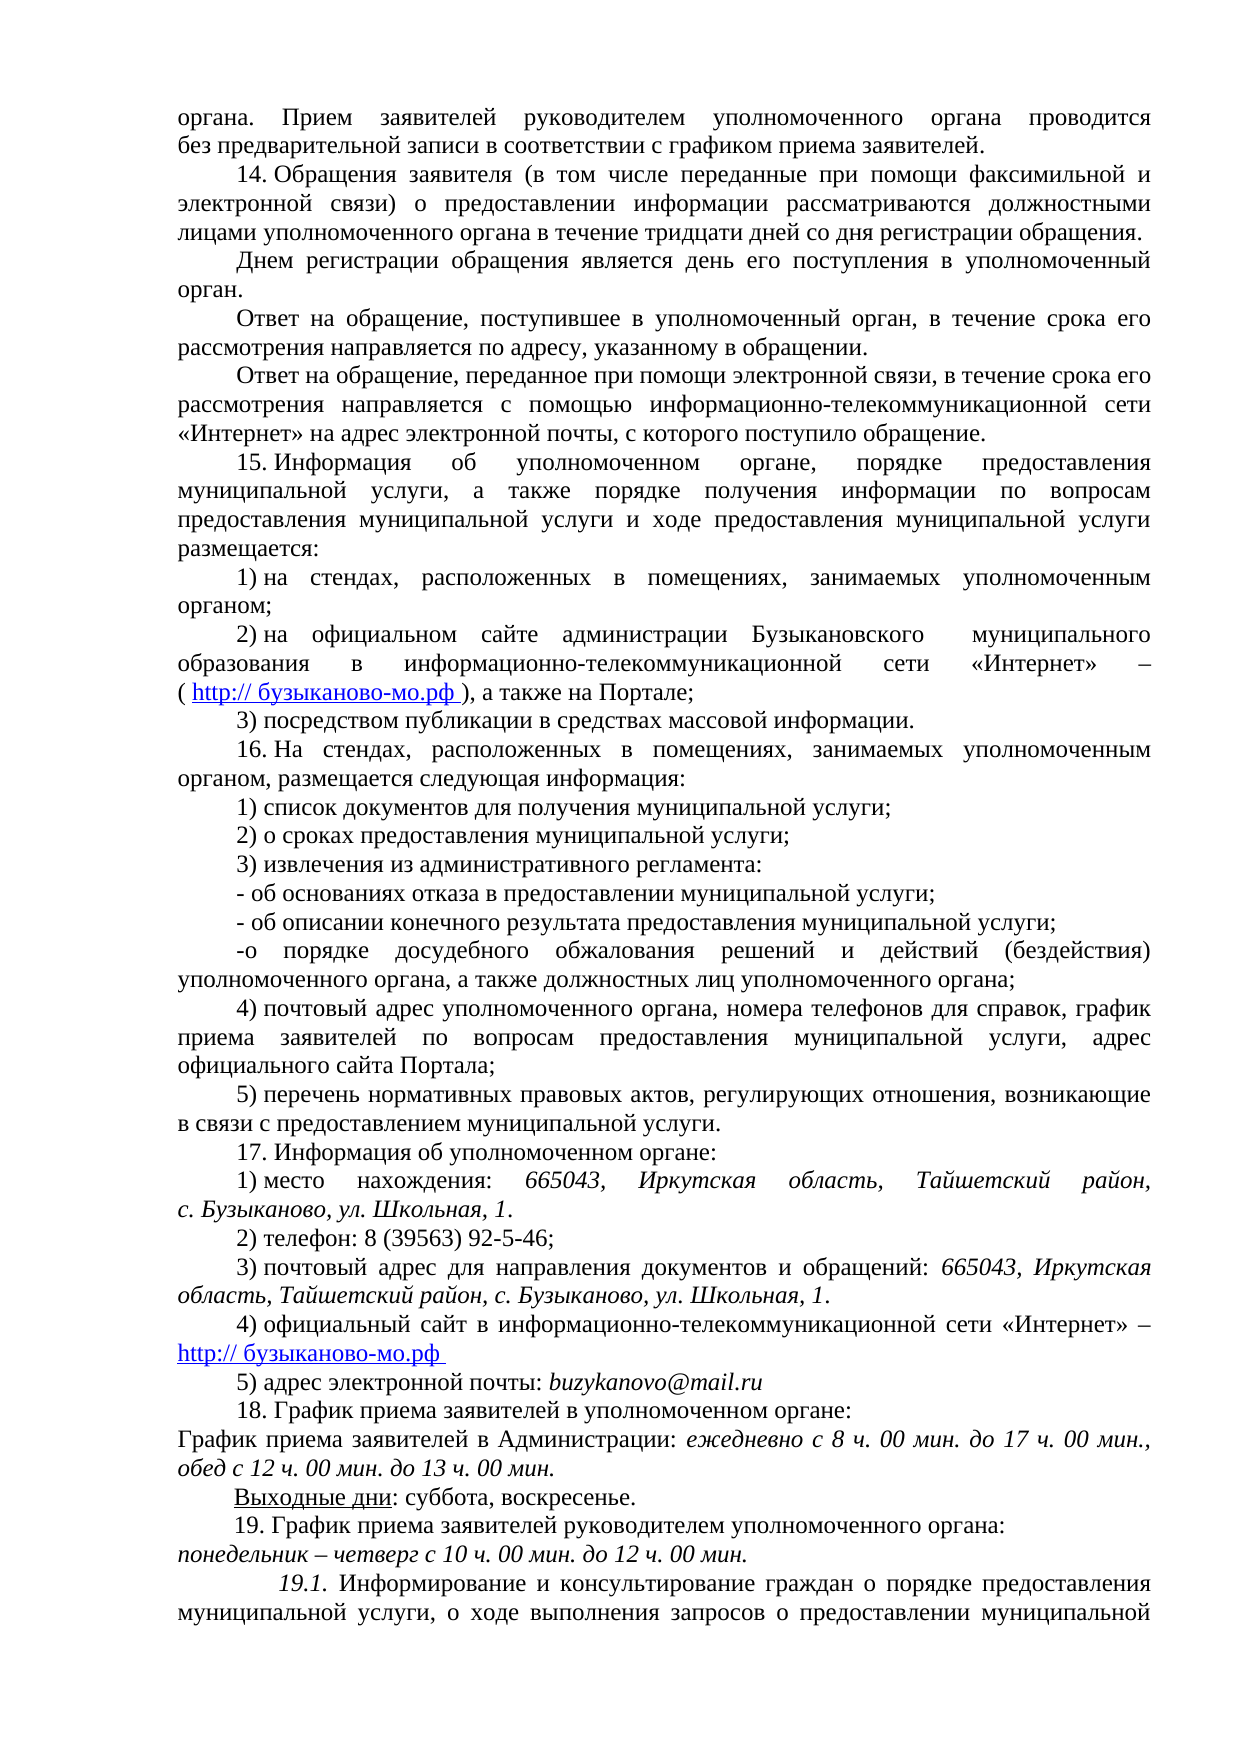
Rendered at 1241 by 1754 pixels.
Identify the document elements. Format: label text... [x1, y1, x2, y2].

text 2) о сроках предоставления муниципальной услуги; [177, 821, 1152, 849]
text Ответ на обращение, поступившее в уполномоченный орган, в течение срока его рассмотрения направляется по адресу, указанному в обращении. [177, 303, 1152, 361]
text 17. Информация об уполномоченном органе: [177, 1137, 1152, 1166]
text Днем регистрации обращения является день его поступления в уполномоченный орган. [177, 246, 1152, 303]
text 1) на стендах, расположенных в помещениях, занимаемых уполномоченным органом; [177, 562, 1152, 619]
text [177, 102, 1152, 159]
text - об основаниях отказа в предоставлении муниципальной услуги; [177, 878, 1152, 907]
text 4) официальный сайт в информационно-телекоммуникационной сети «Интернет» – http:// бузыканово-мо.рф [177, 1309, 1152, 1367]
text 5) адрес электронной почты: buzykanovo@mail.ru [177, 1367, 1152, 1396]
text 2) телефон: 8 (39563) 92-5-46; [177, 1223, 1152, 1252]
text 4) почтовый адрес уполномоченного органа, номера телефонов для справок, график приема заявителей по вопросам предоставления муниципальной услуги, адрес официального сайта Портала; [177, 993, 1152, 1079]
text 1) список документов для получения муниципальной услуги; [177, 792, 1152, 821]
text 3) посредством публикации в средствах массовой информации. [177, 706, 1152, 734]
text 1) место нахождения: 665043, Иркутская область, Тайшетский район, с. Бузыканово, ул. Школьная, 1. [177, 1166, 1152, 1223]
text Выходные дни: суббота, воскресенье. [177, 1482, 1152, 1511]
text 18. График приема заявителей в уполномоченном органе: [177, 1396, 1152, 1424]
text График приема заявителей в Администрации: ежедневно с 8 ч. 00 мин. до 17 ч. 00 мин., обед с 12 ч. 00 мин. до 13 ч. 00 мин. [177, 1424, 1152, 1482]
text 5) перечень нормативных правовых актов, регулирующих отношения, возникающие в связи с предоставлением муниципальной услуги. [177, 1079, 1152, 1137]
text Ответ на обращение, переданное при помощи электронной связи, в течение срока его рассмотрения направляется с помощью информационно-телекоммуникационной сети «Интернет» на адрес электронной почты, с которого поступило обращение. [177, 361, 1152, 447]
text понедельник – четверг с 10 ч. 00 мин. до 12 ч. 00 мин. [177, 1539, 1152, 1568]
text 19. График приема заявителей руководителем уполномоченного органа: [177, 1511, 1152, 1539]
text 2) на официальном сайте администрации Бузыкановского муниципального образования в информационно-телекоммуникационной сети «Интернет» – ( http:// бузыканово-мо.рф ), а также на Портале; [177, 619, 1152, 706]
text - об описании конечного результата предоставления муниципальной услуги; [177, 907, 1152, 936]
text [177, 1568, 1152, 1626]
text 14. Обращения заявителя (в том числе переданные при помощи факсимильной и электронной связи) о предоставлении информации рассматриваются должностными лицами уполномоченного органа в течение тридцати дней со дня регистрации обращения. [177, 159, 1152, 246]
text 3) почтовый адрес для направления документов и обращений: 665043, Иркутская область, Тайшетский район, с. Бузыканово, ул. Школьная, 1. [177, 1252, 1152, 1309]
text 3) извлечения из административного регламента: [177, 849, 1152, 878]
text 15. Информация об уполномоченном органе, порядке предоставления муниципальной услуги, а также порядке получения информации по вопросам предоставления муниципальной услуги и ходе предоставления муниципальной услуги размещается: [177, 447, 1152, 562]
text -о порядке досудебного обжалования решений и действий (бездействия) уполномоченного органа, а также должностных лиц уполномоченного органа; [177, 936, 1152, 993]
text 16. На стендах, расположенных в помещениях, занимаемых уполномоченным органом, размещается следующая информация: [177, 734, 1152, 792]
